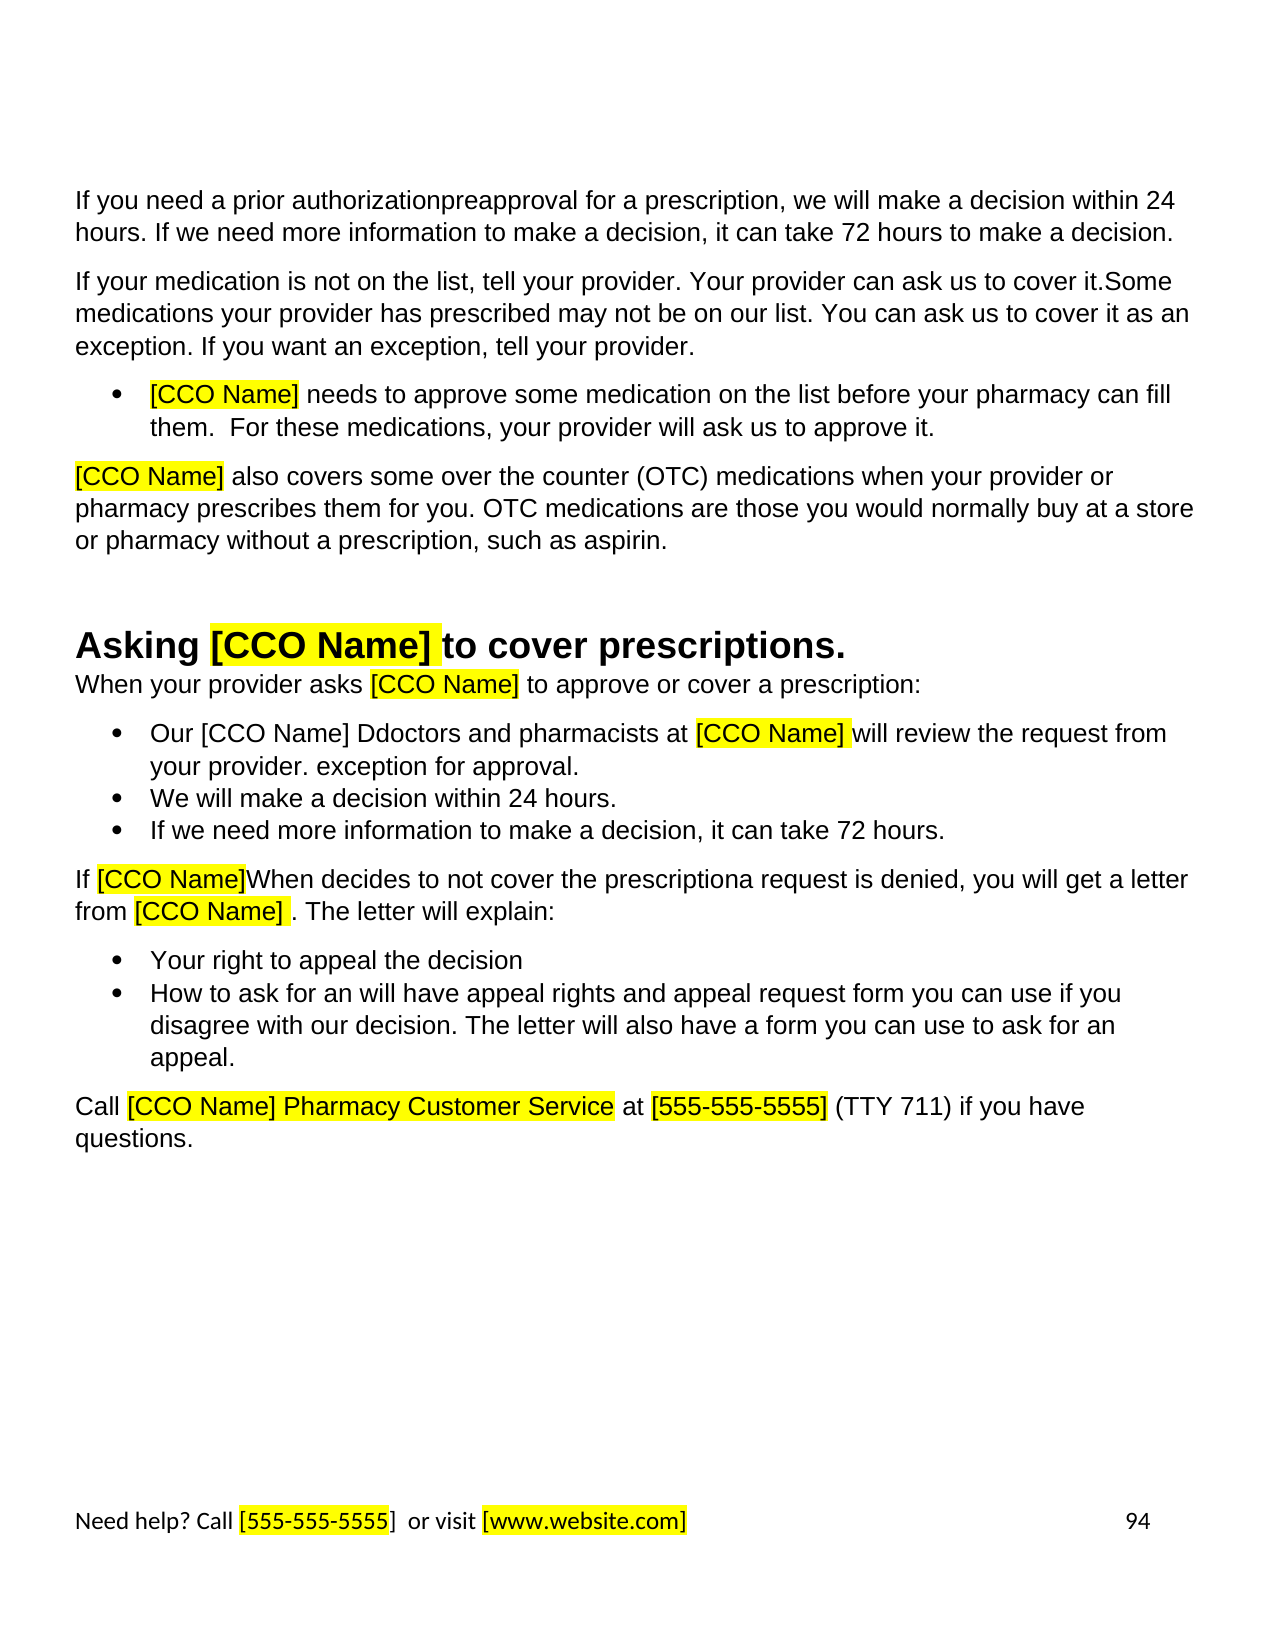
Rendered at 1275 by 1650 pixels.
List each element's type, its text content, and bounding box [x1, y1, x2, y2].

list octors and pharmacists will review the [112, 718, 1200, 780]
list appeal if you disagree with our decision. [112, 978, 1200, 1072]
text Call [CCO Name] Pharmacy Customer Service at [555-555-5555] (TTY 711) if you have questions. [75, 1091, 1200, 1185]
text , you will get letter from [CCO Name] . The letter [75, 864, 1200, 926]
